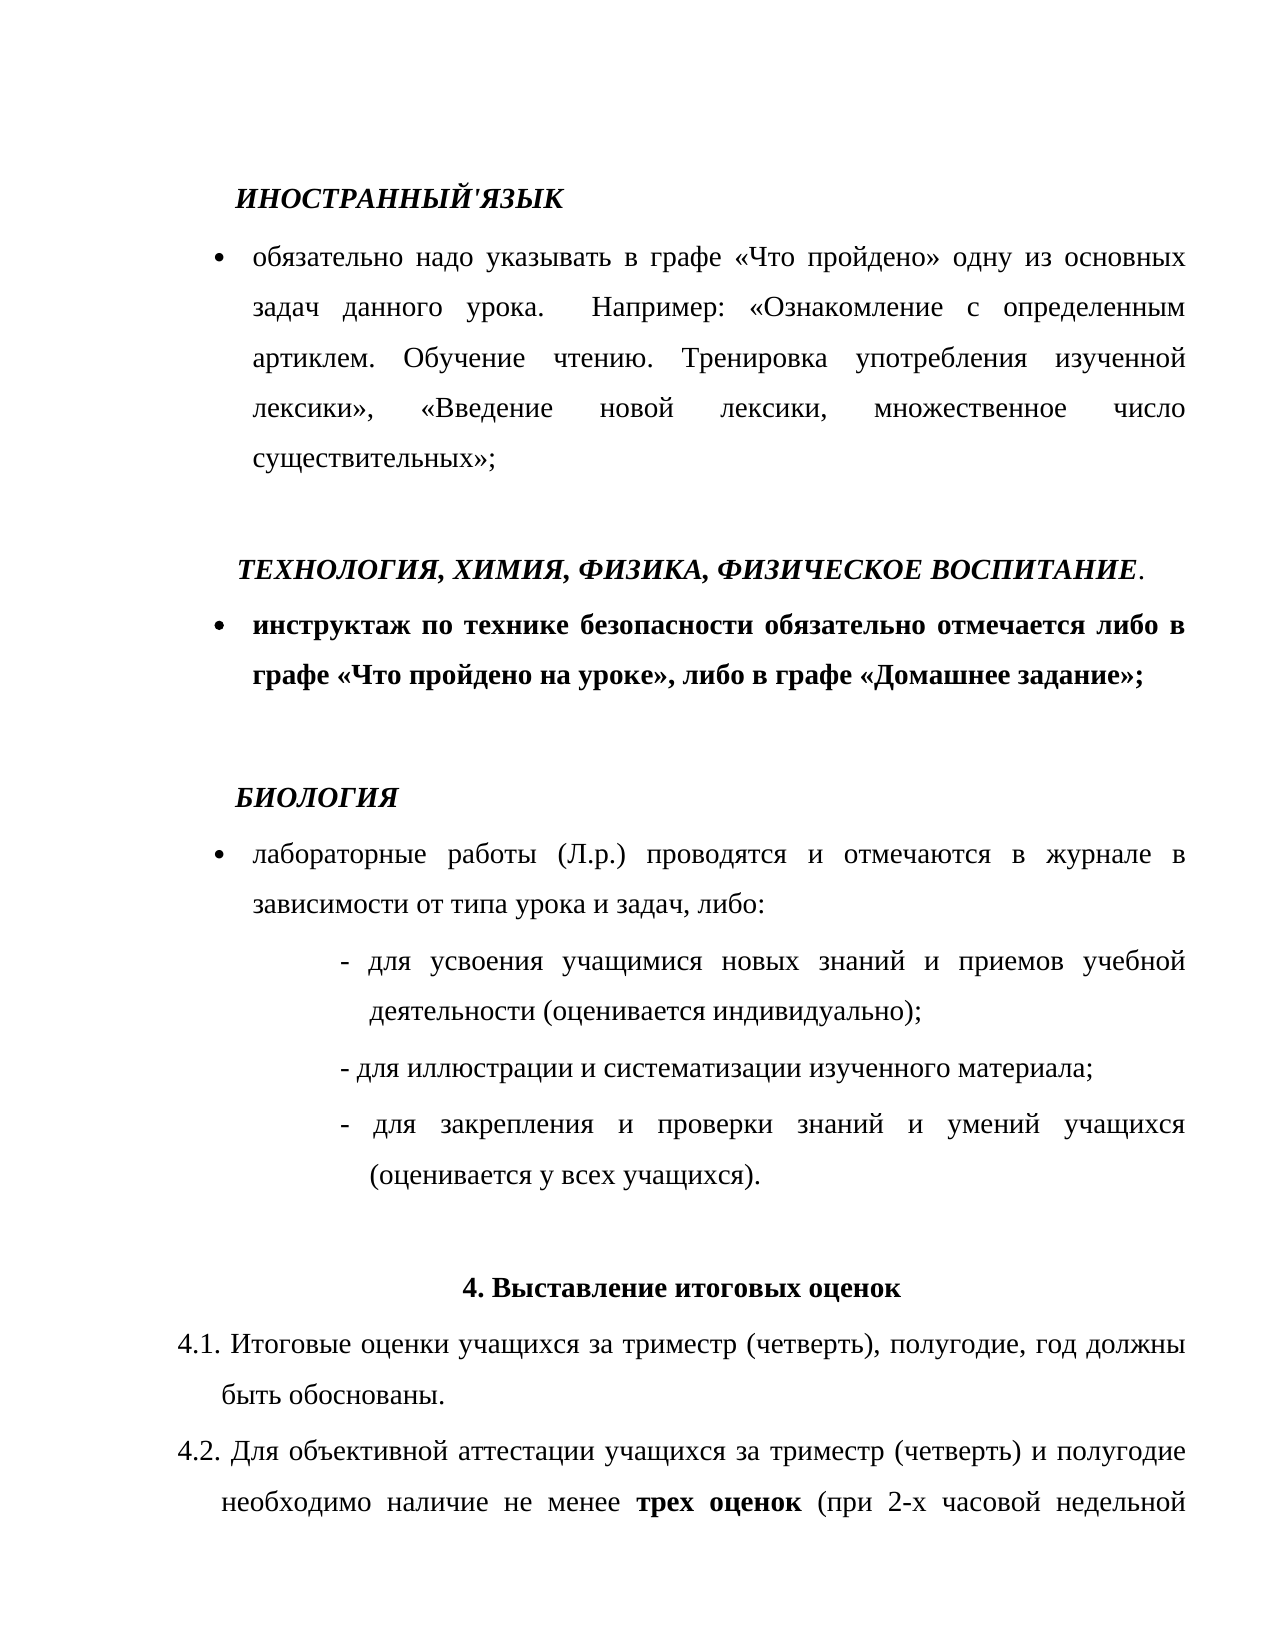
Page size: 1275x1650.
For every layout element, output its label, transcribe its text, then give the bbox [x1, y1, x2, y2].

text 4. Выставление итоговых оценок [177, 1270, 1186, 1303]
text БИОЛОГИЯ [235, 780, 1186, 813]
text 4.1. Итоговые оценки учащихся за триместр (четверть), полугодие, год должны быть обоснованы. [177, 1327, 1186, 1410]
list обязательно надо указывать в графе «Что пройдено» одну из основных задач данного урока. Например: «Ознакомление с определенным артиклем. Обучение чтению. Тренировка употребления изученной лексики», «Введение новой лексики, множественное число существительных»; [215, 239, 1186, 474]
list инструктаж по технике безопасности обязательно отмечается либо в графе «Что пройдено на уроке», либо в графе «Домашнее задание»; [215, 607, 1186, 691]
text - для иллюстрации и систематизации изученного материала; [340, 1050, 1186, 1083]
text ТЕХНОЛОГИЯ, ХИМИЯ, ФИЗИКА, ФИЗИЧЕСКОЕ ВОСПИТАНИЕ. [177, 552, 1186, 585]
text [177, 1433, 1186, 1517]
text ИНОСТРАННЫЙ'ЯЗЫК [235, 181, 1186, 214]
text - для усвоения учащимися новых знаний и приемов учебной деятельности (оценивается индивидуально); [340, 943, 1186, 1027]
text - для закрепления и проверки знаний и умений учащихся (оценивается у всех учащихся). [340, 1107, 1186, 1190]
list лабораторные работы (Л.р.) проводятся и отмечаются в журнале в зависимости от типа урока и задач, либо: [215, 836, 1186, 920]
